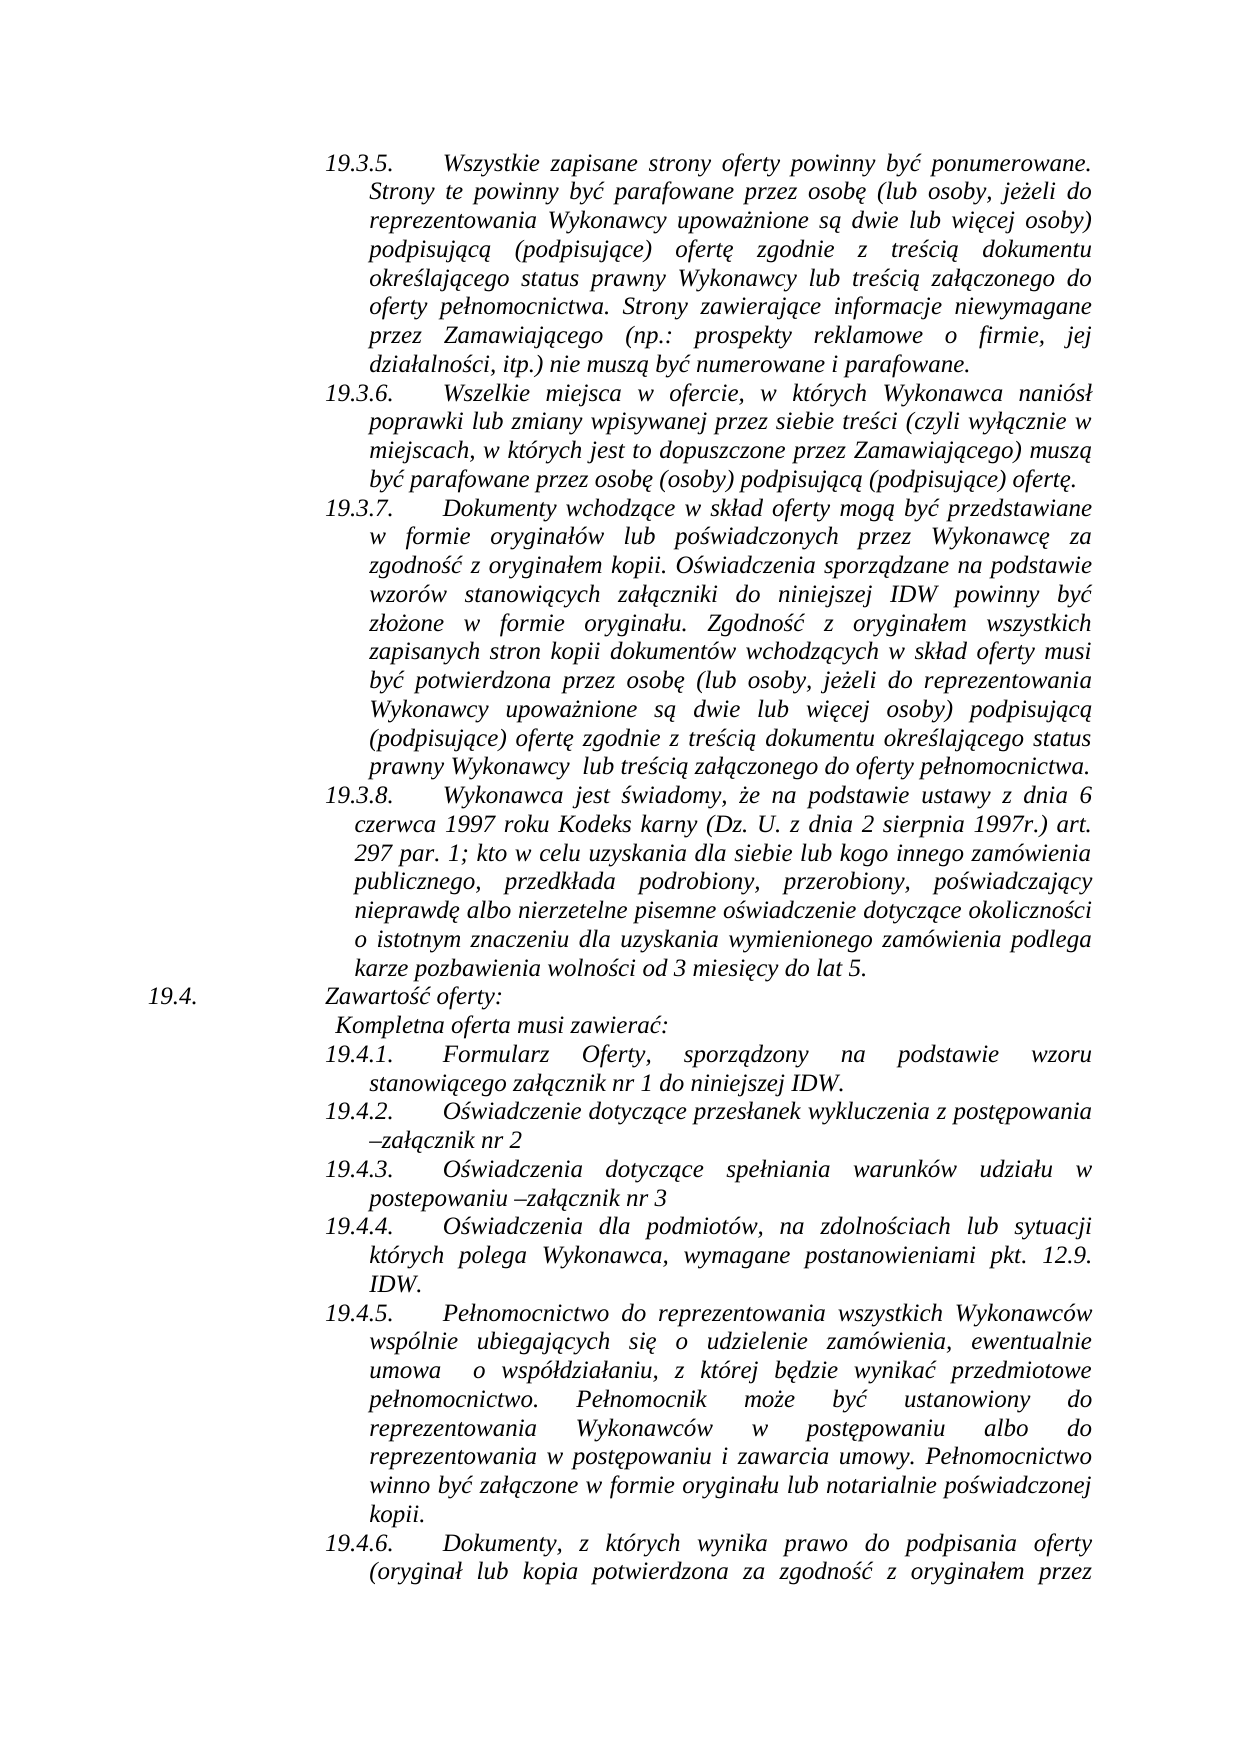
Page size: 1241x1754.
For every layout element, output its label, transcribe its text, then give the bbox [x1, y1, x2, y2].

list Wykonawca jest świadomy, że na podstawie ustawy z dnia 6 czerwca 1997 roku Kodeks karny (Dz. U. z dnia 2 sierpnia 1997r.) art. 297 par. 1; kto w celu uzyskania dla siebie lub kogo innego zamówienia publicznego, przedkłada podrobiony, przerobiony, poświadczający nieprawdę albo nierzetelne pisemne oświadczenie dotyczące okoliczności o istotnym znaczeniu dla uzyskania wymienionego zamówienia podlega karze pozbawienia wolności od 3 miesięcy do lat 5. [325, 780, 1093, 981]
list Zawartość oferty: [148, 981, 1093, 1010]
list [325, 1528, 1093, 1585]
text Kompletna oferta musi zawierać: [335, 1010, 1093, 1039]
list Oświadczenia dla podmiotów, na zdolnościach lub sytuacji których polega Wykonawca, wymagane postanowieniami pkt. 12.9. IDW. [325, 1211, 1093, 1298]
list Wszystkie zapisane strony oferty powinny być ponumerowane. Strony te powinny być parafowane przez osobę (lub osoby, jeżeli do reprezentowania Wykonawcy upoważnione są dwie lub więcej osoby) podpisującą (podpisujące) ofertę zgodnie z treścią dokumentu określającego status prawny Wykonawcy lub treścią załączonego do oferty pełnomocnictwa. Strony zawierające informacje niewymagane przez Zamawiającego (np.: prospekty reklamowe o firmie, jej działalności, itp.) nie muszą być numerowane i parafowane. [325, 148, 1093, 378]
list Oświadczenia dotyczące spełniania warunków udziału w postepowaniu –załącznik nr 3 [325, 1154, 1093, 1211]
list Dokumenty wchodzące w skład oferty mogą być przedstawiane w formie oryginałów lub poświadczonych przez Wykonawcę za zgodność z oryginałem kopii. Oświadczenia sporządzane na podstawie wzorów stanowiących załączniki do niniejszej IDW powinny być złożone w formie oryginału. Zgodność z oryginałem wszystkich zapisanych stron kopii dokumentów wchodzących w skład oferty musi być potwierdzona przez osobę (lub osoby, jeżeli do reprezentowania Wykonawcy upoważnione są dwie lub więcej osoby) podpisującą (podpisujące) ofertę zgodnie z treścią dokumentu określającego status prawny Wykonawcy lub treścią załączonego do oferty pełnomocnictwa. [325, 493, 1093, 780]
list Wszelkie miejsca w ofercie, w których Wykonawca naniósł poprawki lub zmiany wpisywanej przez siebie treści (czyli wyłącznie w miejscach, w których jest to dopuszczone przez Zamawiającego) muszą być parafowane przez osobę (osoby) podpisującą (podpisujące) ofertę. [325, 378, 1093, 493]
list Pełnomocnictwo do reprezentowania wszystkich Wykonawców wspólnie ubiegających się o udzielenie zamówienia, ewentualnie umowa o współdziałaniu, z której będzie wynikać przedmiotowe pełnomocnictwo. Pełnomocnik może być ustanowiony do reprezentowania Wykonawców w postępowaniu albo do reprezentowania w postępowaniu i zawarcia umowy. Pełnomocnictwo winno być załączone w formie oryginału lub notarialnie poświadczonej kopii. [325, 1298, 1093, 1528]
list Oświadczenie dotyczące przesłanek wykluczenia z postępowania –załącznik nr 2 [325, 1096, 1093, 1154]
list Formularz Oferty, sporządzony na podstawie wzoru stanowiącego załącznik nr 1 do niniejszej IDW. [325, 1039, 1093, 1096]
